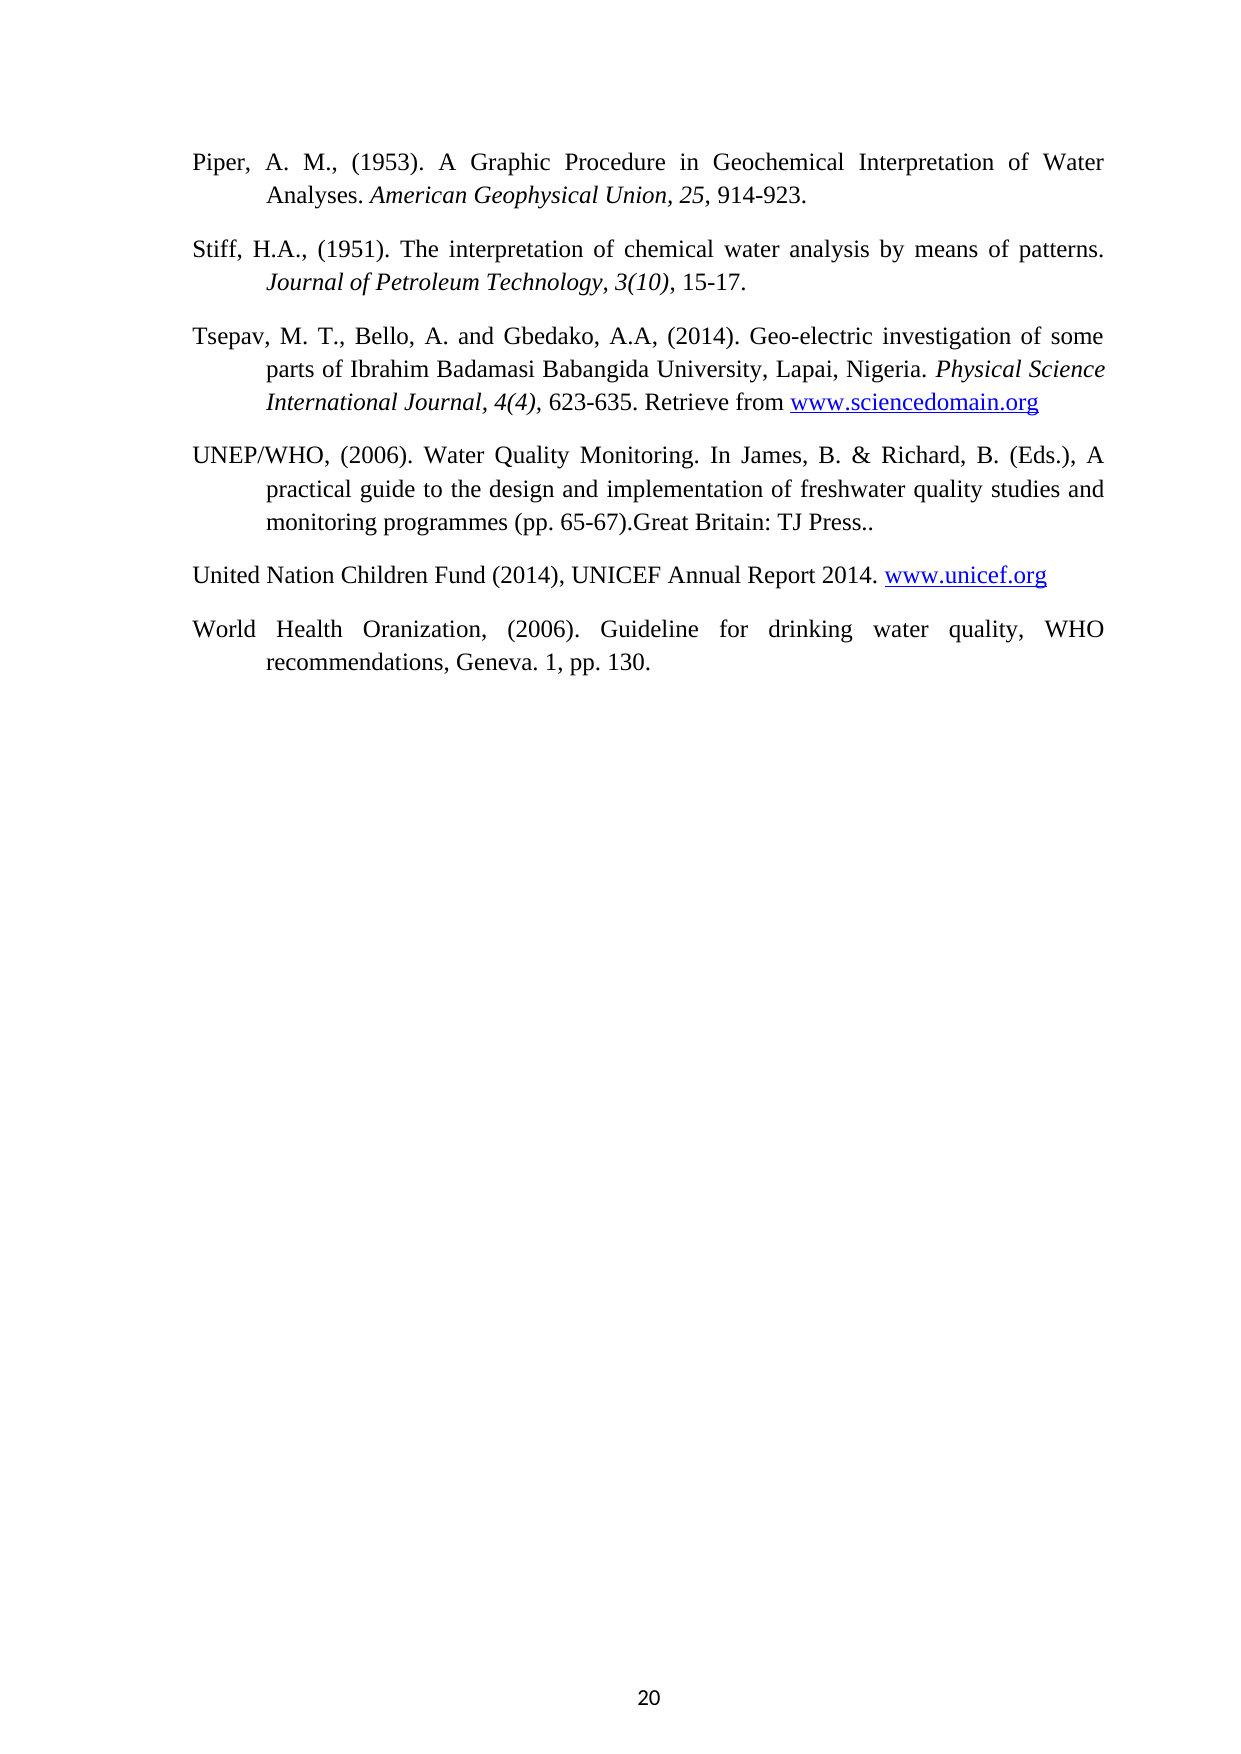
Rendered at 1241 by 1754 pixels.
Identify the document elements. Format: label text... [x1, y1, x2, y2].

text World Health Oranization, (2006). Guideline for drinking water quality, WHO recommendations, Geneva. 1, pp. 130. [192, 614, 1105, 676]
text UNEP/WHO, (2006). Water Quality Monitoring. In James, B. & Richard, B. (Eds.), A practical guide to the design and implementation of freshwater quality studies and monitoring programmes (pp. 65-67).Great Britain: TJ Press.. [192, 441, 1105, 535]
text United Nation Children Fund (2014), UNICEF Annual Report 2014. www.unicef.org [192, 561, 1105, 589]
text Piper, A. M., (1953). A Graphic Procedure in Geochemical Interpretation of Water Analyses. American Geophysical Union, 25, 914-923. [192, 147, 1105, 209]
text Stiff, H.A., (1951). The interpretation of chemical water analysis by means of patterns. Journal of Petroleum Technology, 3(10), 15-17. [192, 263, 1105, 296]
text Tsepav, M. T., Bello, A. and Gbedako, A.A, (2014). Geo-electric investigation of some parts of Ibrahim Badamasi Babangida University, Lapai, Nigeria. Physical Science International Journal, 4(4), 623-635. Retrieve from www.sciencedomain.org [192, 321, 1105, 416]
